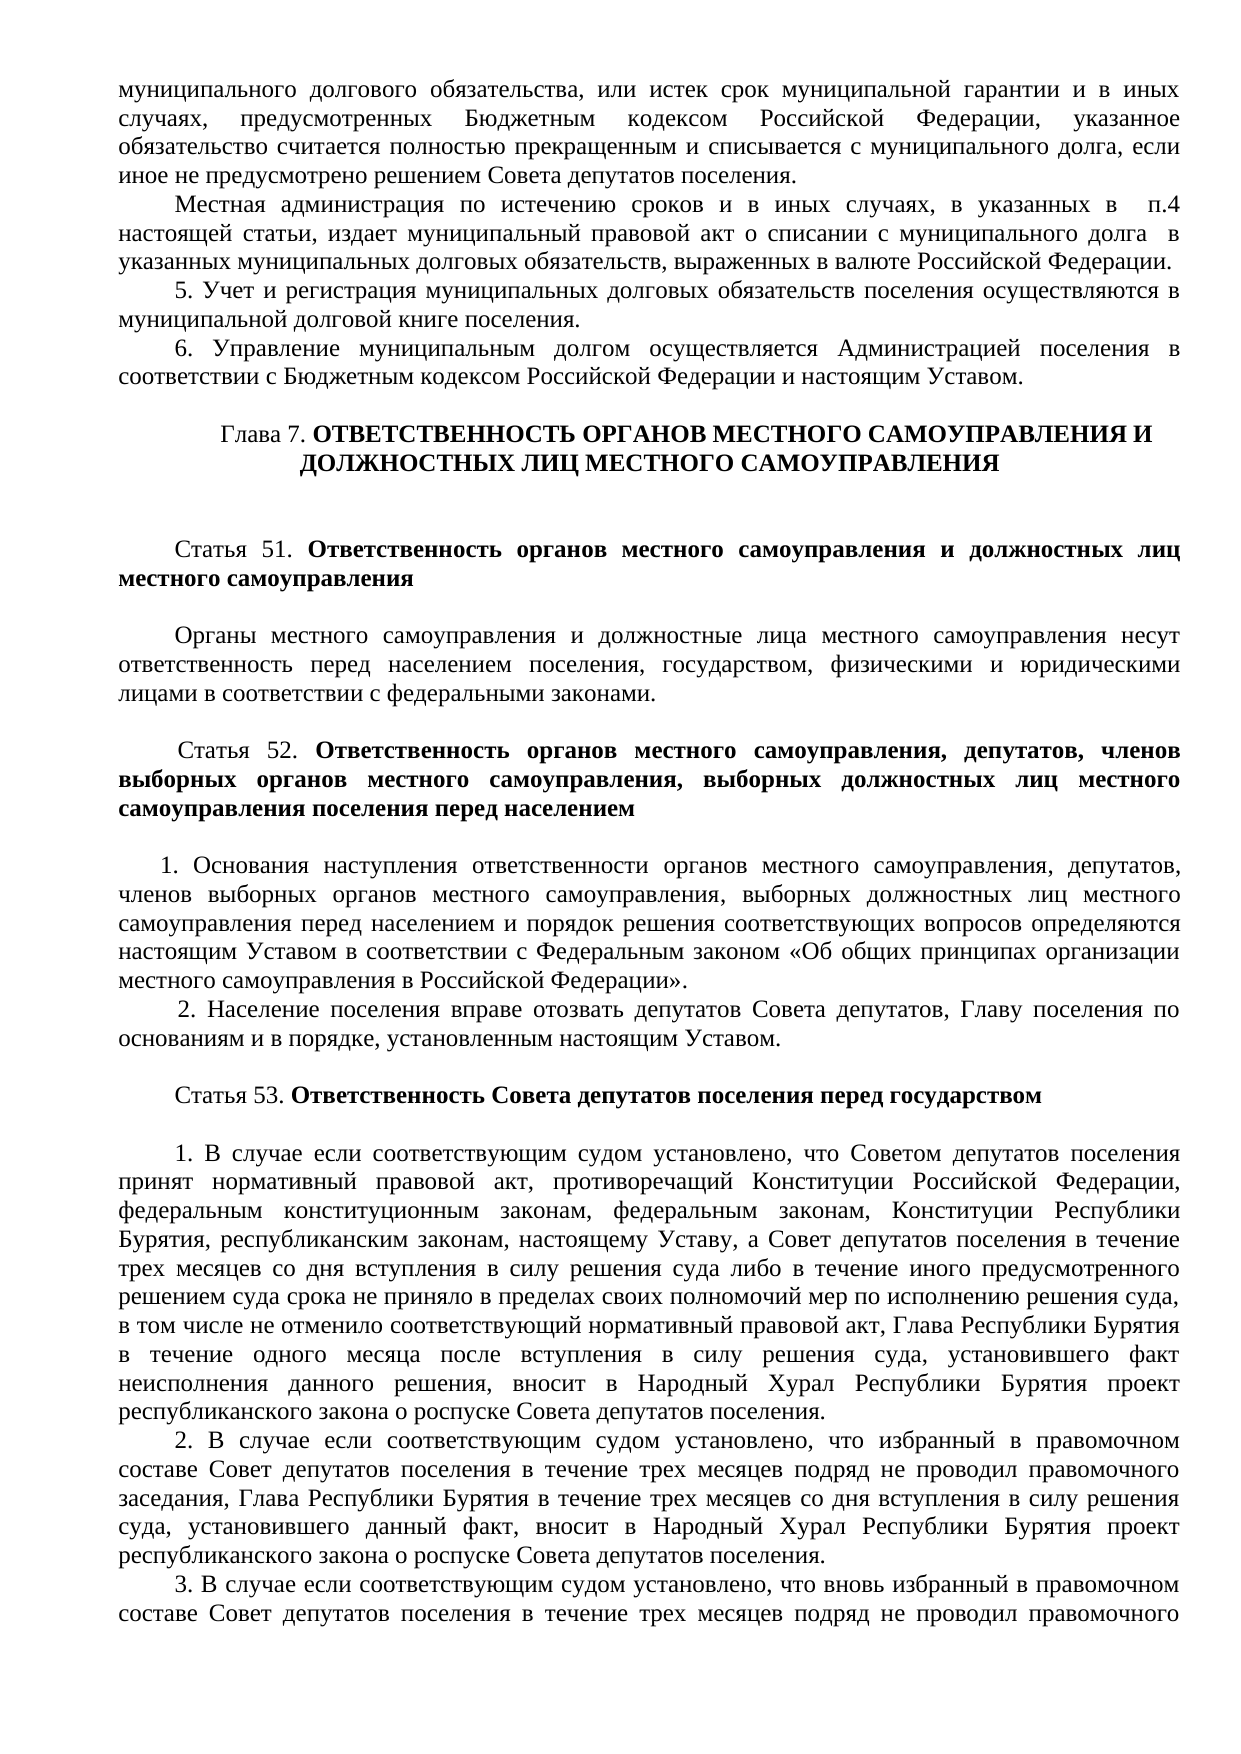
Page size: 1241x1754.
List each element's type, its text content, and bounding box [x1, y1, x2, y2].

text 1. Основания наступления ответственности органов местного самоуправления, депутатов, членов выборных органов местного самоуправления, выборных должностных лиц местного самоуправления перед населением и порядок решения соответствующих вопросов определяются настоящим Уставом в соответствии с Федеральным законом «Об общих принципах организации местного самоуправления в Российской Федерации». [118, 850, 1181, 994]
text Статья 51. Ответственность органов местного самоуправления и должностных лиц местного самоуправления [118, 534, 1181, 591]
text Органы местного самоуправления и должностные лица местного самоуправления несут ответственность перед населением поселения, государством, физическими и юридическими лицами в соответствии с федеральными законами. [118, 620, 1181, 706]
text 6. Управление муниципальным долгом осуществляется Администрацией поселения в соответствии с Бюджетным кодексом Российской Федерации и настоящим Уставом. [118, 333, 1181, 390]
text 5. Учет и регистрация муниципальных долговых обязательств поселения осуществляются в муниципальной долговой книге поселения. [118, 275, 1181, 333]
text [118, 74, 1181, 189]
text Глава 7. Ответственность органов местного самоуправления и должностных лиц местного самоуправления [118, 419, 1181, 476]
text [118, 1569, 1181, 1626]
text 2. В случае если соответствующим судом установлено, что избранный в правомочном составе Совет депутатов поселения в течение трех месяцев подряд не проводил правомочного заседания, Глава Республики Бурятия в течение трех месяцев со дня вступления в силу решения суда, установившего данный факт, вносит в Народный Хурал Республики Бурятия проект республиканского закона о роспуске Совета депутатов поселения. [118, 1425, 1181, 1569]
text 1. В случае если соответствующим судом установлено, что Советом депутатов поселения принят нормативный правовой акт, противоречащий Конституции Российской Федерации, федеральным конституционным законам, федеральным законам, Конституции Республики Бурятия, республиканским законам, настоящему Уставу, а Совет депутатов поселения в течение трех месяцев со дня вступления в силу решения суда либо в течение иного предусмотренного решением суда срока не приняло в пределах своих полномочий мер по исполнению решения суда, в том числе не отменило соответствующий нормативный правовой акт, Глава Республики Бурятия в течение одного месяца после вступления в силу решения суда, установившего факт неисполнения данного решения, вносит в Народный Хурал Республики Бурятия проект республиканского закона о роспуске Совета депутатов поселения. [118, 1138, 1181, 1425]
text 2. Население поселения вправе отозвать депутатов Совета депутатов, Главу поселения по основаниям и в порядке, установленным настоящим Уставом. [118, 994, 1181, 1051]
text Статья 52. Ответственность органов местного самоуправления, депутатов, членов выборных органов местного самоуправления, выборных должностных лиц местного самоуправления поселения перед населением [118, 735, 1181, 821]
text Статья 53. Ответственность Совета депутатов поселения перед государством [118, 1080, 1181, 1109]
text Местная администрация по истечению сроков и в иных случаях, в указанных в п.4 настоящей статьи, издает муниципальный правовой акт о списании с муниципального долга в указанных муниципальных долговых обязательств, выраженных в валюте Российской Федерации. [118, 189, 1181, 275]
